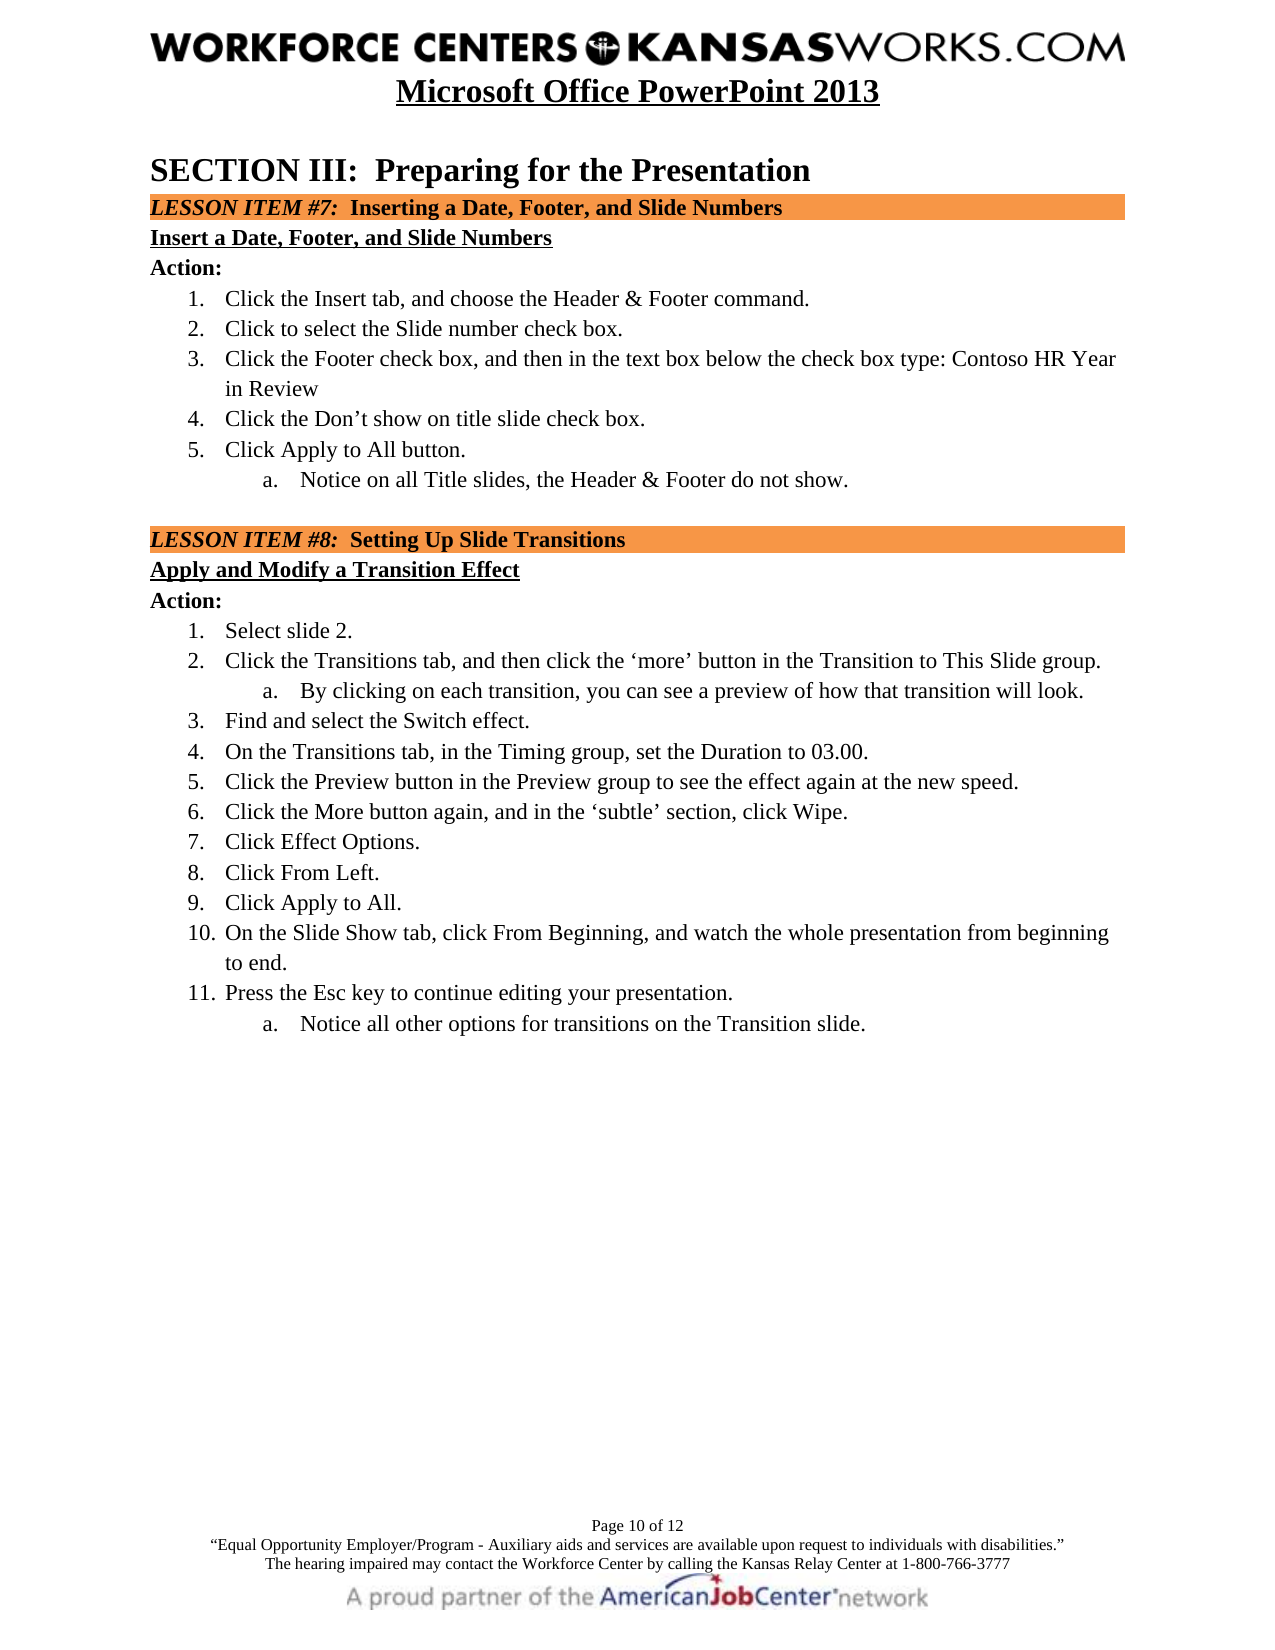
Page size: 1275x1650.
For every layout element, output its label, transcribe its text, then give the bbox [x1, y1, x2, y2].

list Insert a Date, Footer, and Slide Numbers [150, 224, 1125, 251]
list Click the More button again, and in the ‘subtle’ section, click Wipe. [187, 798, 1125, 824]
list Click From Left. [187, 859, 1125, 885]
list LESSON ITEM #8: Setting Up Slide Transitions [150, 526, 1125, 553]
list SECTION III: Preparing for the Presentation [150, 150, 1125, 188]
list Click the Transitions tab, and then click the ‘more’ button in the Transition to This Slide group. [187, 647, 1125, 673]
list Click the Don’t show on title slide check box. [187, 406, 1125, 432]
list Click the Footer check box, and then in the text box below the check box type: Contoso HR Year in Review [187, 345, 1125, 402]
list Click Apply to All button. [187, 436, 1125, 462]
list On the Slide Show tab, click From Beginning, and watch the whole presentation from beginning to end. [187, 919, 1125, 976]
list Click Apply to All. [187, 889, 1125, 915]
list Click the Insert tab, and choose the Header & Footer command. [187, 285, 1125, 311]
list LESSON ITEM #7: Inserting a Date, Footer, and Slide Numbers [150, 194, 1125, 220]
list By clicking on each transition, you can see a preview of how that transition will look. [262, 677, 1125, 704]
list Click Effect Options. [187, 828, 1125, 855]
list Click the Preview button in the Preview group to see the effect again at the new speed. [187, 768, 1125, 794]
text Action: [150, 587, 1125, 613]
picture [150, 28, 1125, 71]
list Press the Esc key to continue editing your presentation. [187, 979, 1125, 1006]
list Notice all other options for transitions on the Transition slide. [262, 1010, 1125, 1036]
picture [346, 1573, 929, 1610]
list Notice on all Title slides, the Header & Footer do not show. [262, 466, 1125, 492]
list Select slide 2. [187, 617, 1125, 643]
list On the Transitions tab, in the Timing group, set the Duration to 03.00. [187, 738, 1125, 764]
list Click to select the Slide number check box. [187, 315, 1125, 341]
list Find and select the Switch effect. [187, 708, 1125, 734]
list Apply and Modify a Transition Effect [150, 557, 1125, 583]
list Action: [150, 254, 1125, 281]
